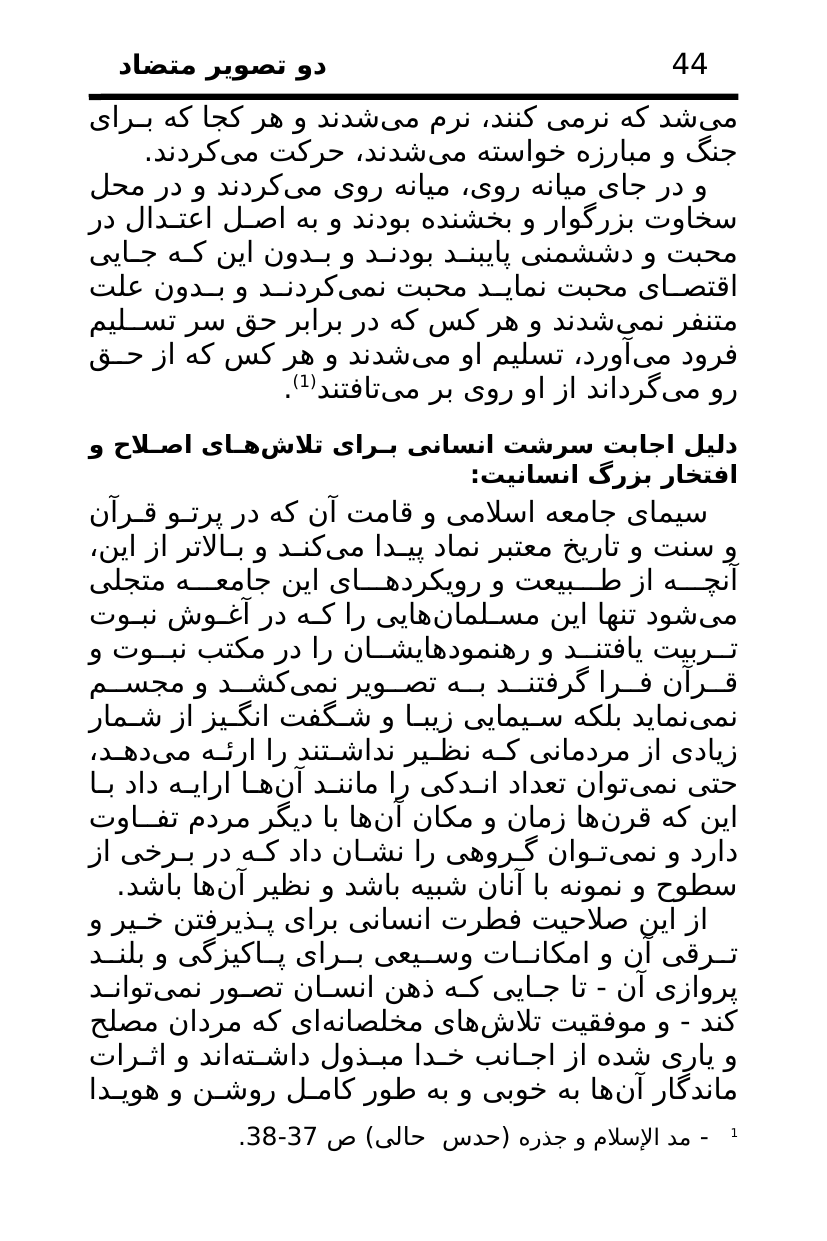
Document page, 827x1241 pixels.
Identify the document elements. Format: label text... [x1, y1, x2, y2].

text سیمای جامعه اسلامی و قامت آن که در پرتو قرآن و سنت و تاریخ معتبر نماد پیدا می‌کند و بالاتر از این، آنچه از طبیعت و رویکردهای این جامعه متجلی می‌شود تنها این مسلمان‌هایی را که در آغوش نبوت تربیت یافتند و رهنمودهایشان را در مکتب نبوت و قرآن فرا گرفتند به تصویر نمی‌کشد و مجسم نمی‌نماید بلکه سیمایی زیبا و شگفت ‌انگیز از شمار زیادی از مردمانی که نظیر نداشتند را ارئه می‌دهد، حتی نمی‌توان تعداد اندکی را مانند آن‌ها ارایه داد با این که قرن‌ها زمان و مکان آن‌ها با دیگر مردم تفاوت دارد و نمی‌توان گروهی را نشان داد که در برخی از سطوح و نمونه با آنان شبیه باشد و نظیر آن‌ها باشد. [89, 495, 738, 903]
text دلیل اجابت سرشت انسانی برای تلاش‌های اصلاح و افتخار بزرگ انسانیت: [89, 431, 738, 489]
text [89, 100, 738, 168]
text و در جای میانه روی، میانه روی می‌کردند و در محل سخاوت بزرگوار و بخشنده بودند و به اصل اعتدال در محبت و دششمنی پایبند بودند و بدون این که جایی اقتصای محبت نماید محبت نمی‌کردند و بدون علت متنفر نمی‌شدند و هر کس که در برابر حق سر تسلیم فرود می‌آورد، تسلیم او می‌شدند و هر کس که از حق رو می‌گرداند از او روی بر می‌تافتند(). [89, 168, 738, 406]
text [89, 903, 738, 1106]
